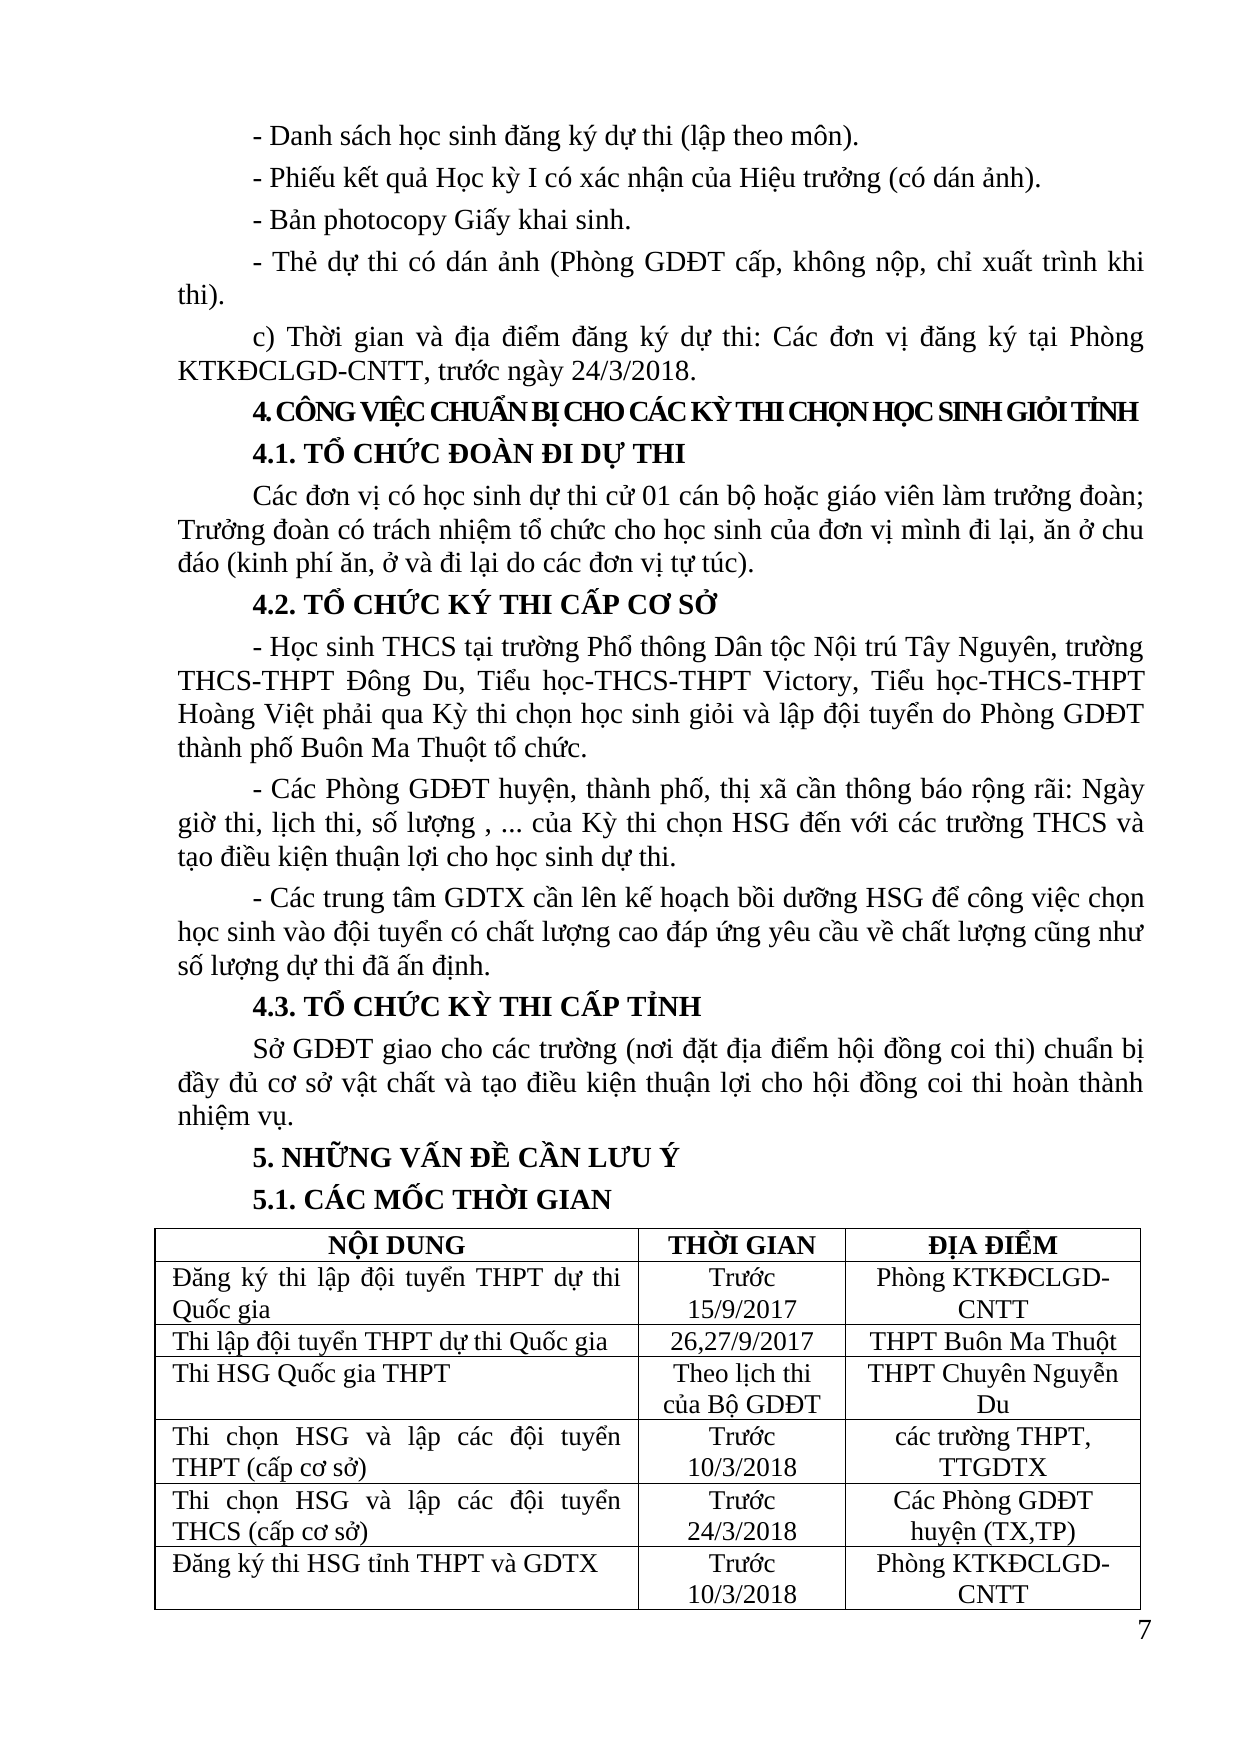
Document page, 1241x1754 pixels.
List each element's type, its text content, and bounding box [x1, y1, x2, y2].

table_header THỜI GIAN [639, 1229, 845, 1261]
text 4.1. TỔ CHỨC ĐOÀN ĐI DỰ THI [177, 436, 1146, 470]
text Sở GDĐT giao cho các trường (nơi đặt địa điểm hội đồng coi thi) chuẩn bị đầy đủ cơ sở vật chất và tạo điều kiện thuận lợi cho hội đồng coi thi hoàn thành nhiệm vụ. [177, 1031, 1146, 1132]
table_cell Các Phòng GDĐT huyện (TX,TP) [846, 1484, 1140, 1546]
table_cell các trường THPT, TTGDTX [846, 1420, 1140, 1483]
table_cell Thi HSG Quốc gia THPT [156, 1357, 638, 1419]
table_cell Thi lập đội tuyển THPT dự thi Quốc gia [156, 1325, 638, 1356]
table_cell Theo lịch thi của Bộ GDĐT [639, 1357, 845, 1419]
text 4.2. TỔ CHỨC KÝ THI CẤP CƠ SỞ [177, 587, 1146, 621]
text Các đơn vị có học sinh dự thi cử 01 cán bộ hoặc giáo viên làm trưởng đoàn; Trưởng đoàn có trách nhiệm tổ chức cho học sinh của đơn vị mình đi lại, ăn ở chu đáo (kinh phí ăn, ở và đi lại do các đơn vị tự túc). [177, 478, 1146, 579]
table_cell Trước 10/3/2018 [639, 1420, 845, 1483]
table_cell Đăng ký thi lập đội tuyển THPT dự thi Quốc gia [156, 1262, 638, 1324]
table_cell 26,27/9/2017 [639, 1325, 845, 1356]
table_cell THPT Buôn Ma Thuột [846, 1325, 1140, 1356]
table_cell Trước 10/3/2018 [639, 1547, 845, 1609]
text - Học sinh THCS tại trường Phổ thông Dân tộc Nội trú Tây Nguyên, trường THCS-THPT Đông Du, Tiểu học-THCS-THPT Victory, Tiểu học-THCS-THPT Hoàng Việt phải qua Kỳ thi chọn học sinh giỏi và lập đội tuyển do Phòng GDĐT thành phố Buôn Ma Thuột tổ chức. [177, 629, 1146, 763]
table_cell Trước 15/9/2017 [639, 1262, 845, 1324]
text 5. NHỮNG VẤN ĐỀ CẦN LƯU Ý [177, 1140, 1146, 1174]
text 4. CÔNG VIỆC CHUẨN BỊ CHO CÁC KỲ THI CHỌN HỌC SINH GIỎI TỈNH [177, 394, 1146, 428]
text 4.3. TỔ CHỨC KỲ THI CẤP TỈNH [177, 989, 1146, 1023]
table_cell Thi chọn HSG và lập các đội tuyển THPT (cấp cơ sở) [156, 1420, 638, 1483]
table_cell Phòng KTKĐCLGD-CNTT [846, 1262, 1140, 1324]
table_cell THPT Chuyên Nguyễn Du [846, 1357, 1140, 1419]
text c) Thời gian và địa điểm đăng ký dự thi: Các đơn vị đăng ký tại Phòng KTKĐCLGD-CNTT, trước ngày 24/3/2018. [177, 319, 1146, 386]
text - Các Phòng GDĐT huyện, thành phố, thị xã cần thông báo rộng rãi: Ngày giờ thi, lịch thi, số lượng , ... của Kỳ thi chọn HSG đến với các trường THCS và tạo điều kiện thuận lợi cho học sinh dự thi. [177, 772, 1146, 872]
text - Bản photocopy Giấy khai sinh. [177, 202, 1146, 235]
table_cell Trước 24/3/2018 [639, 1484, 845, 1546]
table_header ĐỊA ĐIỂM [846, 1229, 1140, 1261]
text - Thẻ dự thi có dán ảnh (Phòng GDĐT cấp, không nộp, chỉ xuất trình khi thi). [177, 244, 1146, 311]
table_cell Đăng ký thi HSG tỉnh THPT và GDTX [156, 1547, 638, 1609]
text - Các trung tâm GDTX cần lên kế hoạch bồi dưỡng HSG để công việc chọn học sinh vào đội tuyển có chất lượng cao đáp ứng yêu cầu về chất lượng cũng như số lượng dự thi đã ấn định. [177, 881, 1146, 981]
text - Danh sách học sinh đăng ký dự thi (lập theo môn). [177, 118, 1146, 152]
text - Phiếu kết quả Học kỳ I có xác nhận của Hiệu trưởng (có dán ảnh). [177, 160, 1146, 193]
text 5.1. CÁC MỐC THỜI GIAN [177, 1182, 1146, 1216]
table_cell Phòng KTKĐCLGD-CNTT [846, 1547, 1140, 1609]
table_cell Thi chọn HSG và lập các đội tuyển THCS (cấp cơ sở) [156, 1484, 638, 1546]
table_header NỘI DUNG [156, 1229, 638, 1261]
